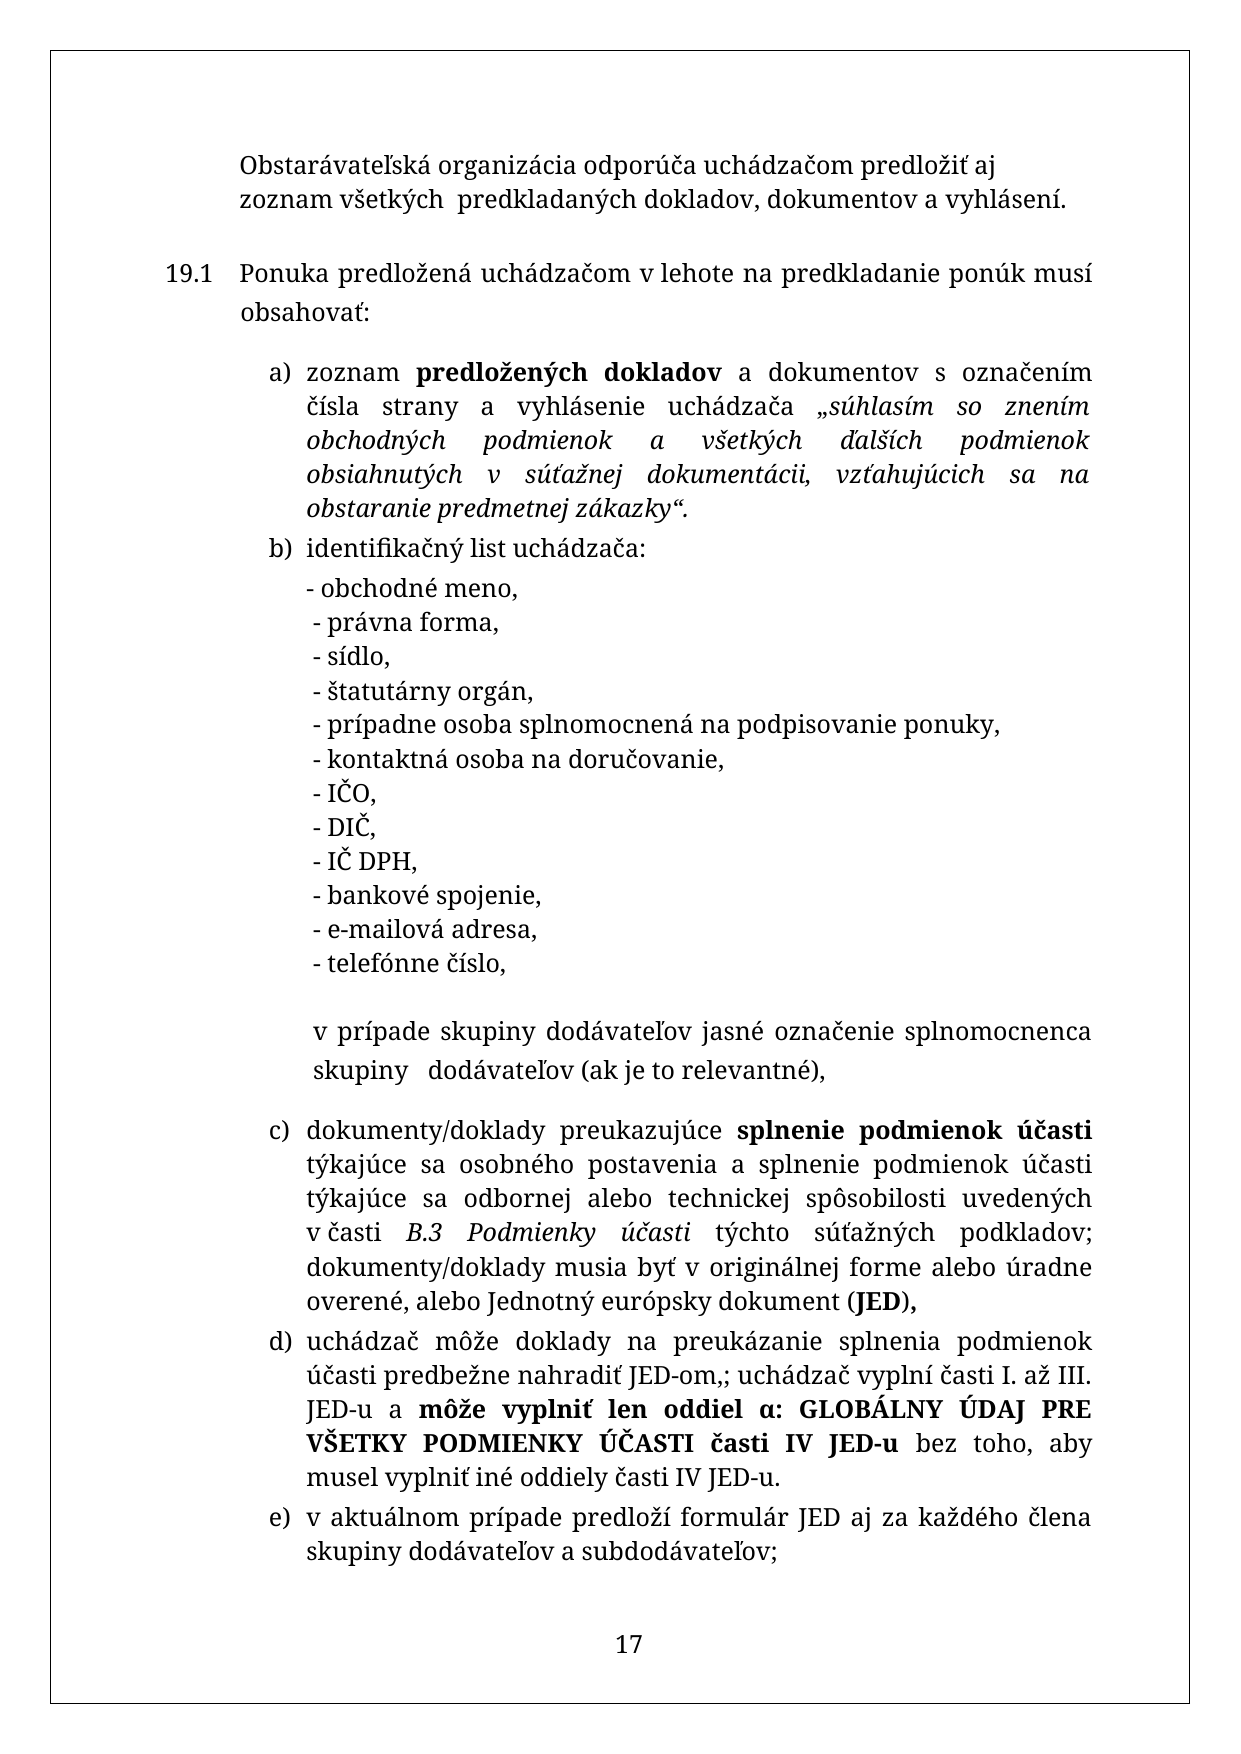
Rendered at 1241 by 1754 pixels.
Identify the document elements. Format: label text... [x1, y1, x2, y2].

text - IČO, [165, 775, 1093, 809]
text - sídlo, [165, 639, 1093, 673]
list Ponuka predložená uchádzačom v lehote na predkladanie ponúk musí obsahovať: [165, 255, 1093, 328]
list v aktuálnom prípade predloží formulár JED aj za každého člena skupiny dodávateľov a subdodávateľov; [269, 1500, 1093, 1568]
list zoznam predložených dokladov a dokumentov s označením čísla strany a vyhlásenie uchádzača „súhlasím so znením obchodných podmienok a všetkých ďalších podmienok obsiahnutých v súťažnej dokumentácii, vzťahujúcich sa na obstaranie predmetnej zákazky“. [269, 354, 1093, 525]
text - kontaktná osoba na doručovanie, [165, 741, 1093, 775]
text - obchodné meno, [306, 571, 1093, 605]
text Obstarávateľská organizácia odporúča uchádzačom predložiť aj zoznam všetkých predkladaných dokladov, dokumentov a vyhlásení. [239, 147, 1093, 216]
text - DIČ, [165, 809, 1093, 843]
text - prípadne osoba splnomocnená na podpisovanie ponuky, [165, 707, 1093, 741]
text - e-mailová adresa, [165, 912, 1093, 946]
text - bankové spojenie, [165, 877, 1093, 912]
list v prípade skupiny dodávateľov jasné označenie splnomocnenca skupiny dodávateľov (ak je to relevantné), [313, 1014, 1093, 1087]
list dokumenty/doklady preukazujúce splnenie podmienok účasti týkajúce sa osobného postavenia a splnenie podmienok účasti týkajúce sa odbornej alebo technickej spôsobilosti uvedených v časti B.3 Podmienky účasti týchto súťažných podkladov; dokumenty/doklady musia byť v originálnej forme alebo úradne overené, alebo Jednotný európsky dokument (JED), [269, 1113, 1093, 1317]
text - telefónne číslo, [165, 946, 1093, 980]
list identifikačný list uchádzača: [269, 531, 1093, 565]
text - IČ DPH, [165, 843, 1093, 877]
text - právna forma, [165, 605, 1093, 639]
text - štatutárny orgán, [165, 673, 1093, 707]
list uchádzač môže doklady na preukázanie splnenia podmienok účasti predbežne nahradiť JED-om,; uchádzač vyplní časti I. až III. JED-u a môže vyplniť len oddiel α: GLOBÁLNY ÚDAJ PRE VŠETKY PODMIENKY ÚČASTI časti IV JED-u bez toho, aby musel vyplniť iné oddiely časti IV JED-u. [269, 1323, 1093, 1494]
